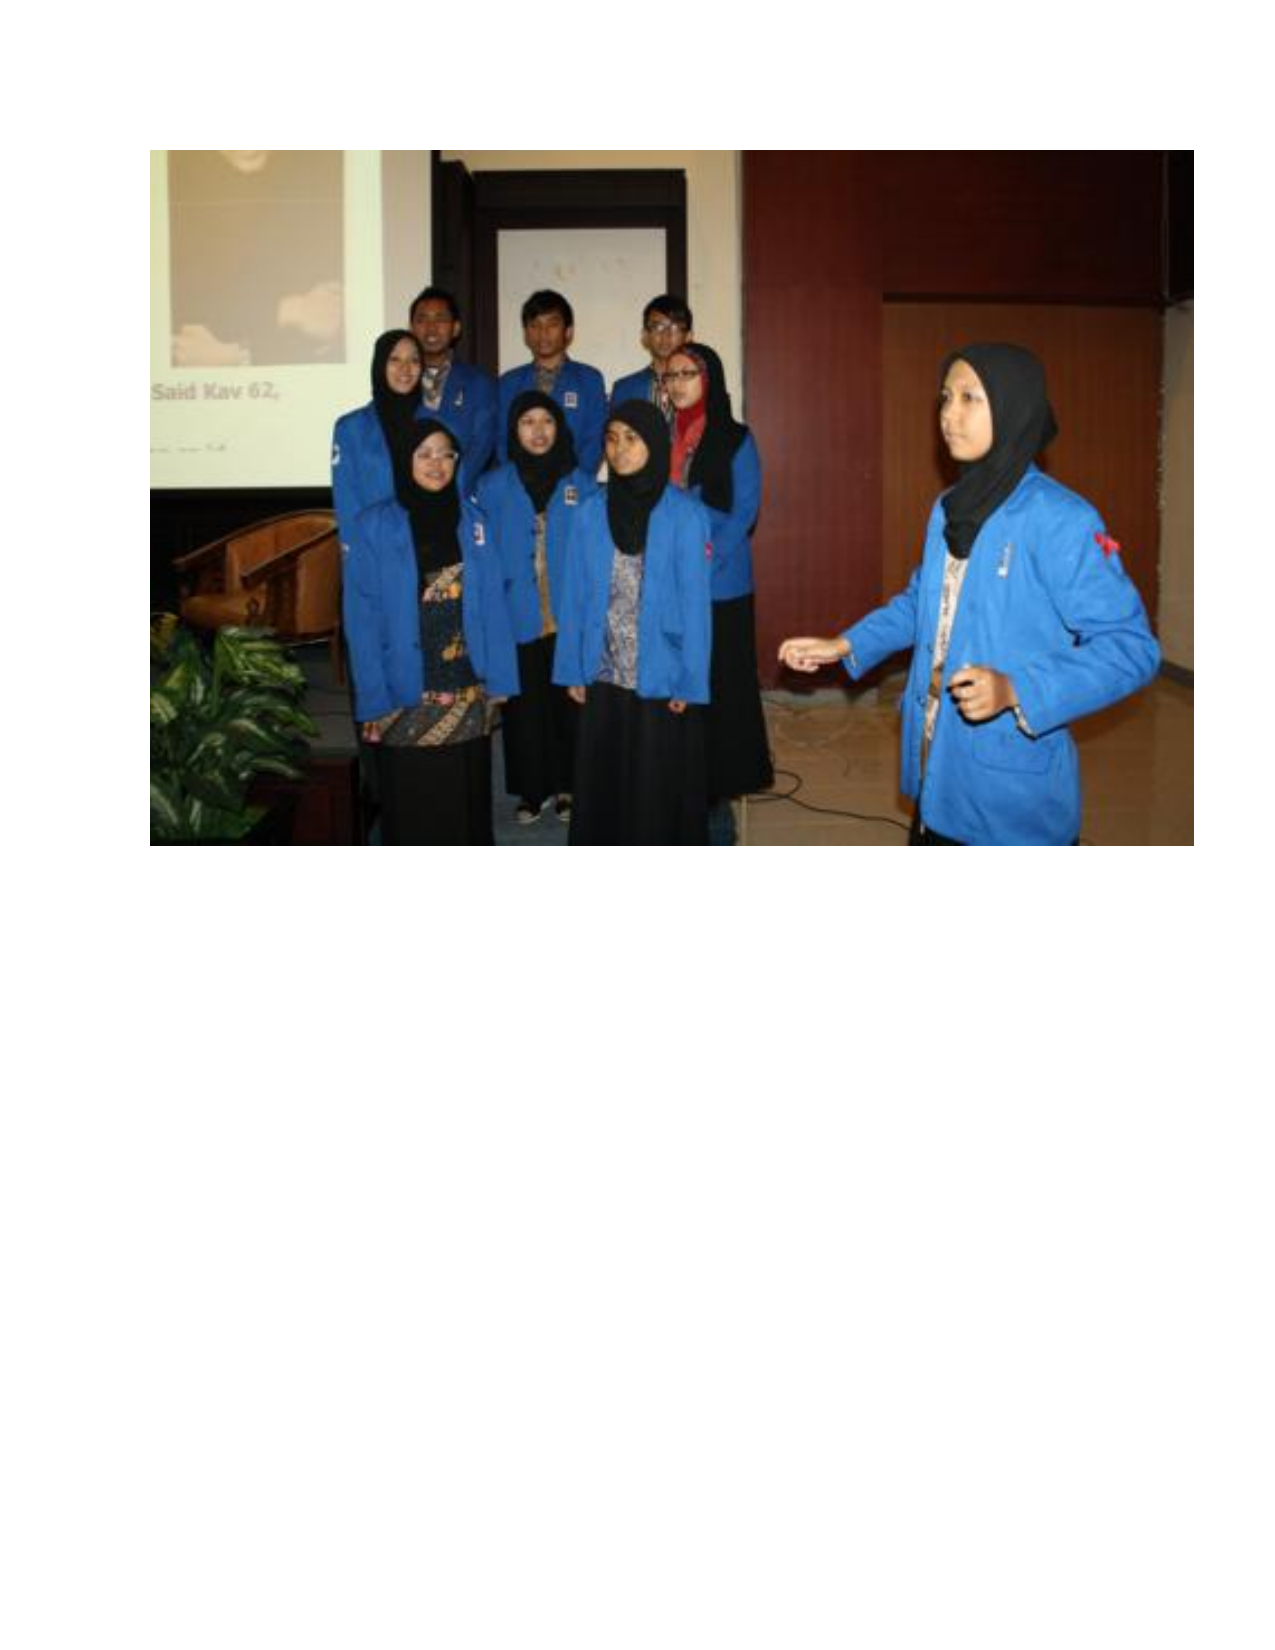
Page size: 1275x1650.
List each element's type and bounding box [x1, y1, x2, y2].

picture [150, 150, 1194, 846]
